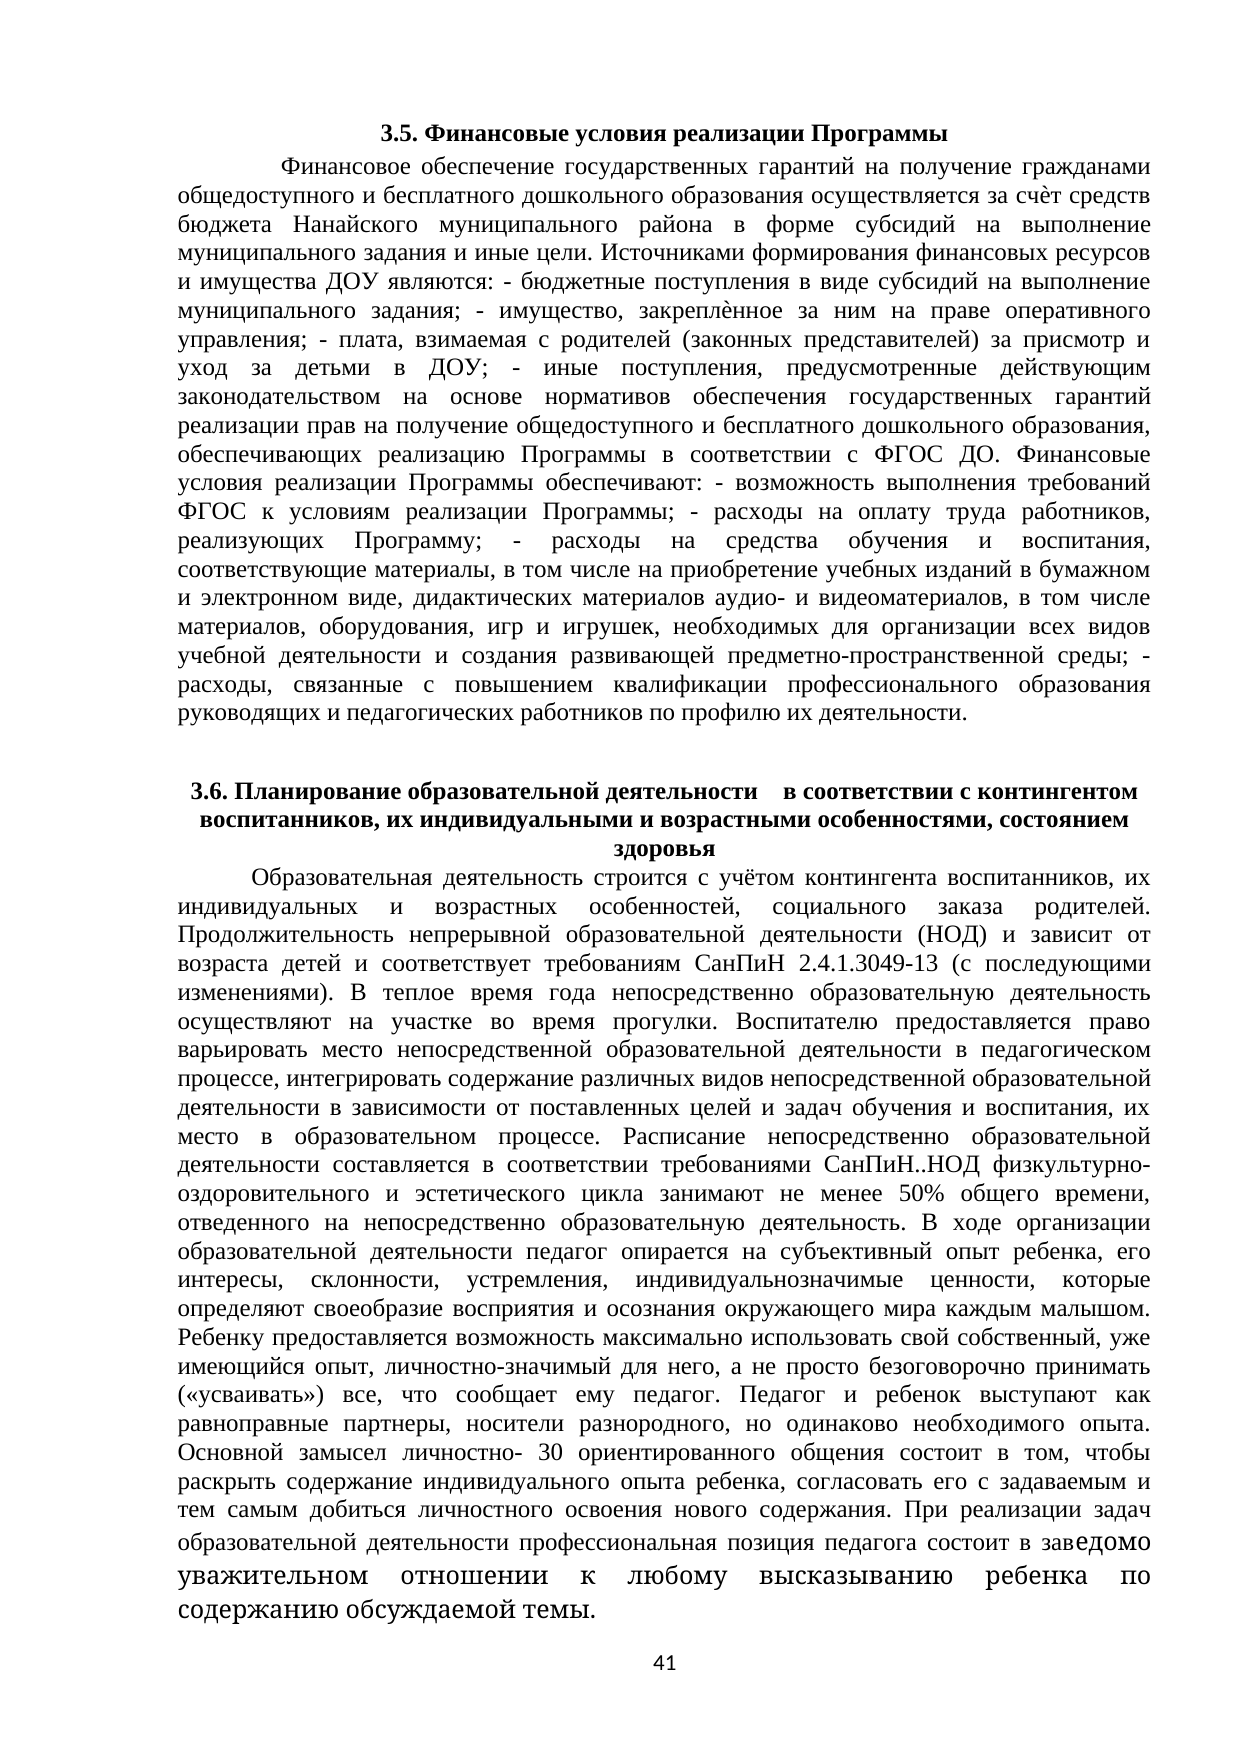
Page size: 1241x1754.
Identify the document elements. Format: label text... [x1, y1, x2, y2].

text Финансовое обеспечение государственных гарантий на получение гражданами общедоступного и бесплатного дошкольного образования осуществляется за счѐт средств бюджета Нанайского муниципального района в форме субсидий на выполнение муниципального задания и иные цели. Источниками формирования финансовых ресурсов и имущества ДОУ являются: - бюджетные поступления в виде субсидий на выполнение муниципального задания; - имущество, закреплѐнное за ним на праве оперативного управления; - плата, взимаемая с родителей (законных представителей) за присмотр и уход за детьми в ДОУ; - иные поступления, предусмотренные действующим законодательством на основе нормативов обеспечения государственных гарантий реализации прав на получение общедоступного и бесплатного дошкольного образования, обеспечивающих реализацию Программы в соответствии с ФГОС ДО. Финансовые условия реализации Программы обеспечивают: - возможность выполнения требований ФГОС к условиям реализации Программы; - расходы на оплату труда работников, реализующих Программу; - расходы на средства обучения и воспитания, соответствующие материалы, в том числе на приобретение учебных изданий в бумажном и электронном виде, дидактических материалов аудио- и видеоматериалов, в том числе материалов, оборудования, игр и игрушек, необходимых для организации всех видов учебной деятельности и создания развивающей предметно-пространственной среды; - расходы, связанные с повышением квалификации профессионального образования руководящих и педагогических работников по профилю их деятельности. [177, 151, 1152, 726]
text Образовательная деятельность строится с учётом контингента воспитанников, их индивидуальных и возрастных особенностей, социального заказа родителей. Продолжительность непрерывной образовательной деятельности (НОД) и зависит от возраста детей и соответствует требованиям СанПиН 2.4.1.3049-13 (с последующими изменениями). В теплое время года непосредственно образовательную деятельность осуществляют на участке во время прогулки. Воспитателю предоставляется право варьировать место непосредственной образовательной деятельности в педагогическом процессе, интегрировать содержание различных видов непосредственной образовательной деятельности в зависимости от поставленных целей и задач обучения и воспитания, их место в образовательном процессе. Расписание непосредственно образовательной деятельности составляется в соответствии требованиями СанПиН..НОД физкультурно-оздоровительного и эстетического цикла занимают не менее 50% общего времени, отведенного на непосредственно образовательную деятельность. В ходе организации образовательной деятельности педагог опирается на субъективный опыт ребенка, его интересы, склонности, устремления, индивидуальнозначимые ценности, которые определяют своеобразие восприятия и осознания окружающего мира каждым малышом. Ребенку предоставляется возможность максимально использовать свой собственный, уже имеющийся опыт, личностно-значимый для него, а не просто безоговорочно принимать («усваивать») все, что сообщает ему педагог. Педагог и ребенок выступают как равноправные партнеры, носители разнородного, но одинаково необходимого опыта. Основной замысел личностно- 30 ориентированного общения состоит в том, чтобы раскрыть содержание индивидуального опыта ребенка, согласовать его с задаваемым и тем самым добиться личностного освоения нового содержания. При реализации задач образовательной деятельности профессиональная позиция педагога состоит в заведомо уважительном отношении к любому высказыванию ребенка по содержанию обсуждаемой темы. [177, 862, 1152, 1625]
text 3.6. Планирование образовательной деятельности в соответствии с контингентом воспитанников, их индивидуальными и возрастными особенностями, состоянием здоровья [177, 776, 1152, 862]
text 3.5. Финансовые условия реализации Программы [177, 118, 1152, 147]
